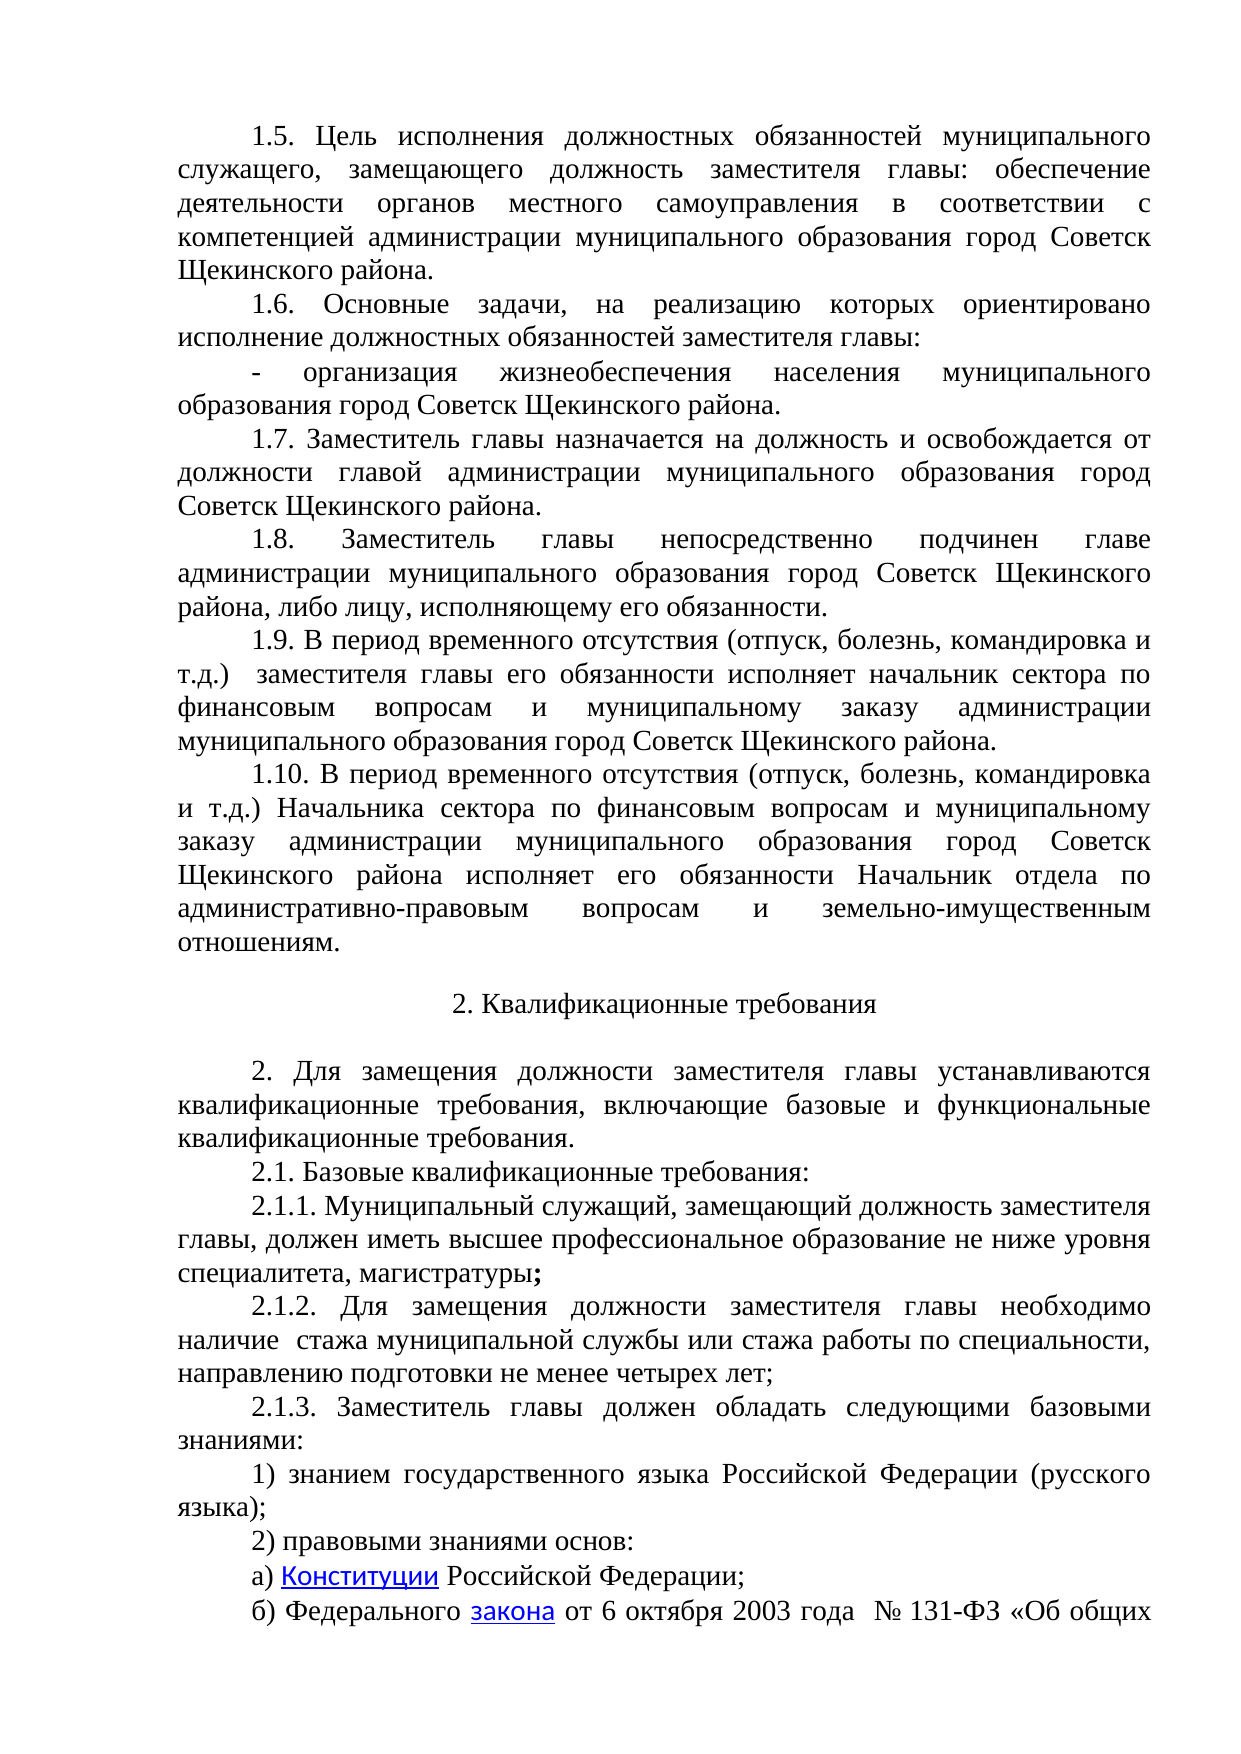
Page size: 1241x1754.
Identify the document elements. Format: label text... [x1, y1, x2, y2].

text 2.1.3. Заместитель главы должен обладать следующими базовыми знаниями: [177, 1389, 1152, 1456]
text 2.1.1. Муниципальный служащий, замещающий должность заместителя главы, должен иметь высшее профессиональное образование не ниже уровня специалитета, магистратуры; [177, 1188, 1152, 1288]
text 1.5. Цель исполнения должностных обязанностей муниципального служащего, замещающего должность заместителя главы: обеспечение деятельности органов местного самоуправления в соответствии с компетенцией администрации муниципального образования город Советск Щекинского района. [177, 118, 1152, 286]
text 2. Квалификационные требования [177, 986, 1152, 1020]
text 1.9. В период временного отсутствия (отпуск, болезнь, командировка и т.д.) заместителя главы его обязанности исполняет начальник сектора по финансовым вопросам и муниципальному заказу администрации муниципального образования город Советск Щекинского района. [177, 622, 1152, 756]
text 2.1. Базовые квалификационные требования: [177, 1154, 1152, 1188]
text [177, 1592, 1152, 1628]
text 2.1.2. Для замещения должности заместителя главы необходимо наличие стажа муниципальной службы или стажа работы по специальности, направлению подготовки не менее четырех лет; [177, 1288, 1152, 1389]
text а) Конституции Российской Федерации; [177, 1557, 1152, 1592]
text 2. Для замещения должности заместителя главы устанавливаются квалификационные требования, включающие базовые и функциональные квалификационные требования. [177, 1053, 1152, 1154]
text 1.7. Заместитель главы назначается на должность и освобождается от должности главой администрации муниципального образования город Советск Щекинского района. [177, 421, 1152, 522]
text 1.8. Заместитель главы непосредственно подчинен главе администрации муниципального образования город Советск Щекинского района, либо лицу, исполняющему его обязанности. [177, 522, 1152, 622]
text 1.10. В период временного отсутствия (отпуск, болезнь, командировка и т.д.) Начальника сектора по финансовым вопросам и муниципальному заказу администрации муниципального образования город Советск Щекинского района исполняет его обязанности Начальник отдела по административно-правовым вопросам и земельно-имущественным отношениям. [177, 756, 1152, 958]
text 1) знанием государственного языка Российской Федерации (русского языка); [177, 1456, 1152, 1523]
text 1.6. Основные задачи, на реализацию которых ориентировано исполнение должностных обязанностей заместителя главы: [177, 286, 1152, 353]
text - организация жизнеобеспечения населения муниципального образования город Советск Щекинского района. [177, 354, 1152, 421]
text 2) правовыми знаниями основ: [177, 1523, 1152, 1557]
